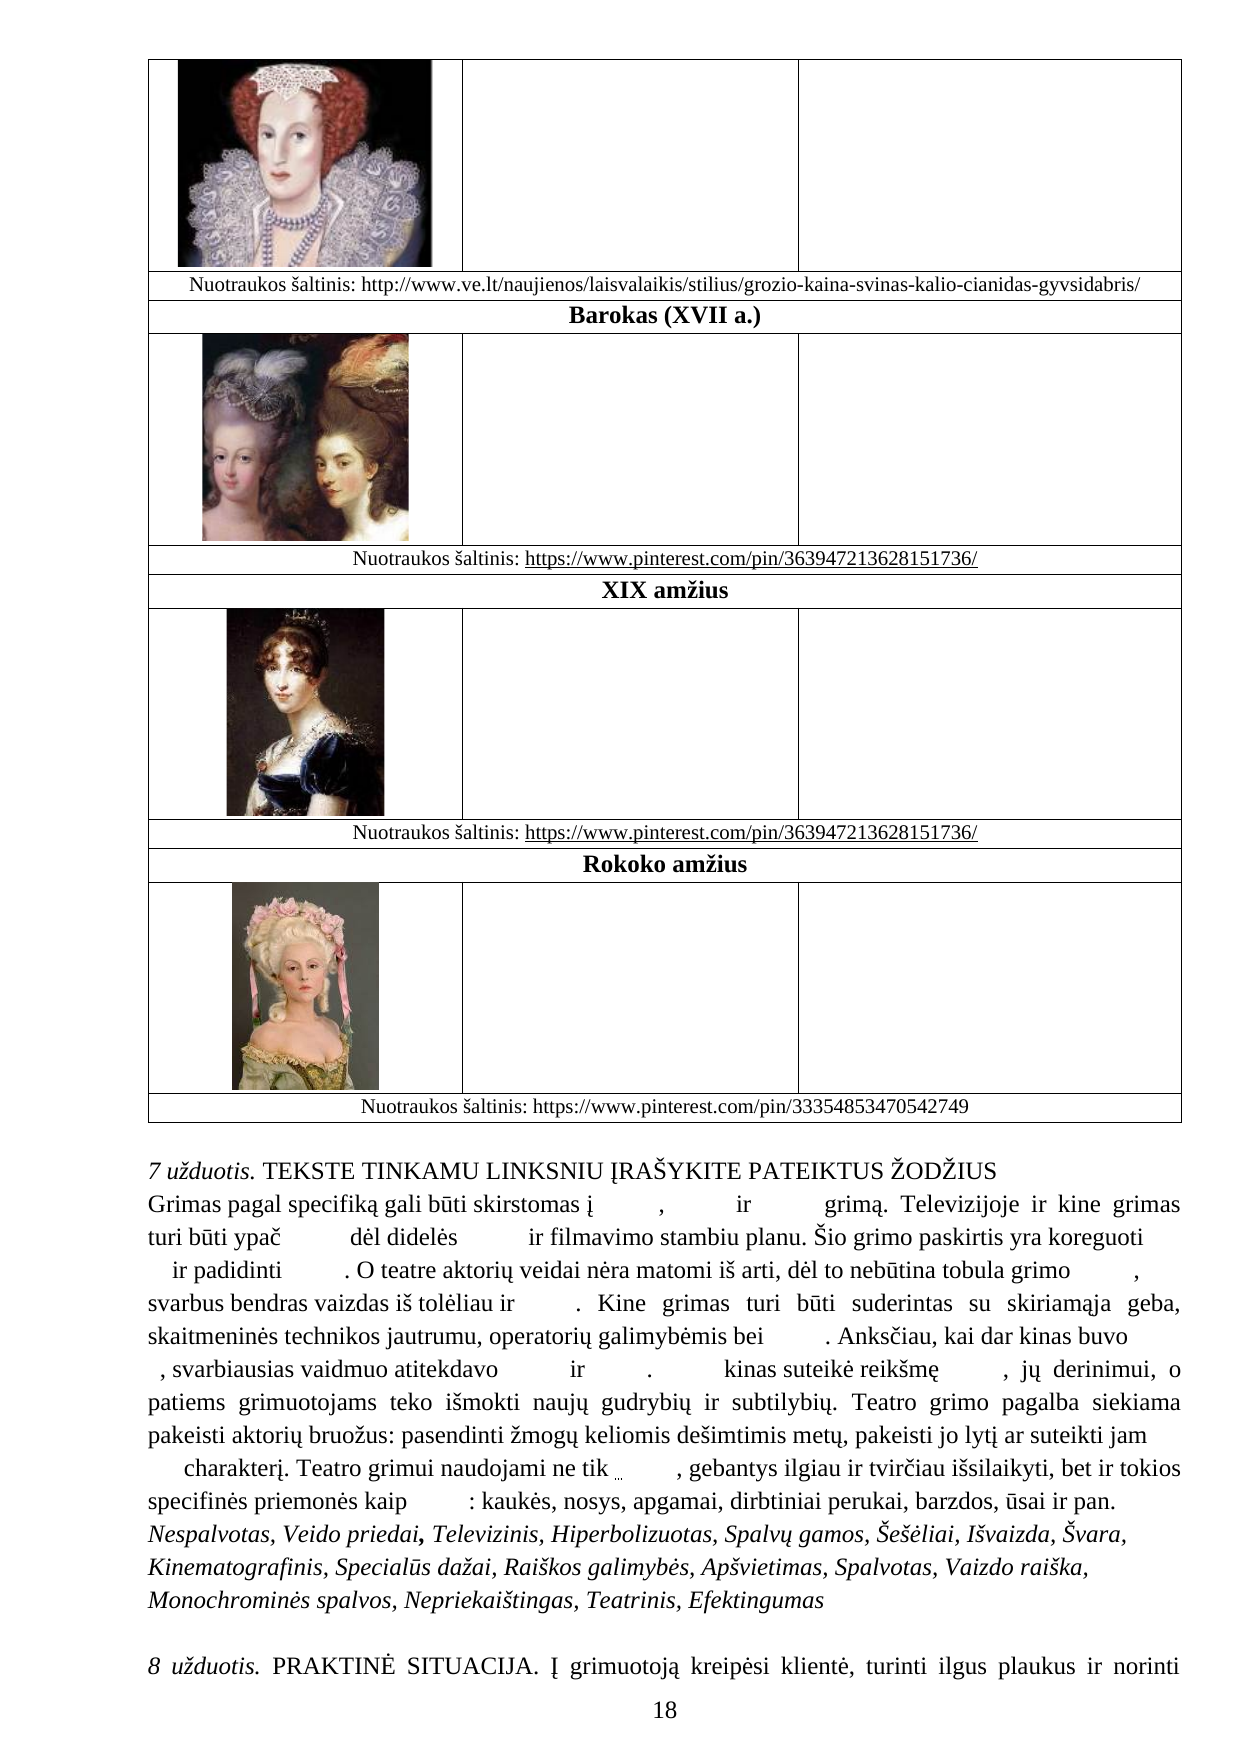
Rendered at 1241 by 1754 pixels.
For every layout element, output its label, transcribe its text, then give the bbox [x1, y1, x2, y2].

table_cell [799, 609, 1181, 819]
table_cell [149, 60, 462, 271]
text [148, 1651, 1181, 1680]
table_cell [463, 883, 798, 1093]
picture [226, 608, 385, 816]
table_cell [799, 883, 1181, 1093]
table_cell Nuotraukos šaltinis: https://www.pinterest.com/pin/363947213628151736/ [149, 820, 1181, 848]
table_cell [463, 334, 798, 545]
table_cell [149, 609, 462, 819]
table_cell [799, 334, 1181, 545]
text 7 užduotis. TEKSTE TINKAMU LINKSNIU ĮRAŠYKITE PATEIKTUS ŽODŽIUS [148, 1156, 1181, 1185]
table_cell Nuotraukos šaltinis: http://www.ve.lt/naujienos/laisvalaikis/stilius/grozio-kaina-svinas-kalio-cianidas-gyvsidabris/ [149, 272, 1181, 299]
picture [202, 334, 409, 541]
table_cell [463, 609, 798, 819]
table_cell XIX amžius [149, 575, 1181, 607]
table_cell Nuotraukos šaltinis: https://www.pinterest.com/pin/363947213628151736/ [149, 546, 1181, 574]
table_cell [463, 60, 798, 271]
text Grimas pagal specifiką gali būti skirstomas į , ir grimą. Televizijoje ir kine grimas turi būti ypač dėl didelės ir filmavimo stambiu planu. Šio grimo paskirtis yra koreguoti ir padidinti . O teatre aktorių veidai nėra matomi iš arti, dėl to nebūtina tobula grimo , svarbus bendras vaizdas iš tolėliau ir . Kine grimas turi būti suderintas su skiriamąja geba, skaitmeninės technikos jautrumu, operatorių galimybėmis bei . Anksčiau, kai dar kinas buvo , svarbiausias vaidmuo atitekdavo ir . kinas suteikė reikšmę , jų derinimui, o patiems grimuotojams teko išmokti naujų gudrybių ir subtilybių. Teatro grimo pagalba siekiama pakeisti aktorių bruožus: pasendinti žmogų keliomis dešimtimis metų, pakeisti jo lytį ar suteikti jam charakterį. Teatro grimui naudojami ne tik , gebantys ilgiau ir tvirčiau išsilaikyti, bet ir tokios specifinės priemonės kaip : kaukės, nosys, apgamai, dirbtiniai perukai, barzdos, ūsai ir pan. [148, 1189, 1181, 1515]
picture [232, 882, 379, 1090]
table_cell Barokas (XVII a.) [149, 301, 1181, 333]
table_cell [149, 334, 462, 545]
text Nespalvotas, Veido priedai, Televizinis, Hiperbolizuotas, Spalvų gamos, Šešėliai, Išvaizda, Švara, Kinematografinis, Specialūs dažai, Raiškos galimybės, Apšvietimas, Spalvotas, Vaizdo raiška, Monochrominės spalvos, Nepriekaištingas, Teatrinis, Efektingumas [148, 1519, 1181, 1614]
table_cell Rokoko amžius [149, 849, 1181, 882]
table_cell [149, 883, 462, 1093]
table_cell [799, 60, 1181, 271]
table_cell Nuotraukos šaltinis: https://www.pinterest.com/pin/33354853470542749 [149, 1094, 1181, 1122]
picture [177, 60, 434, 267]
